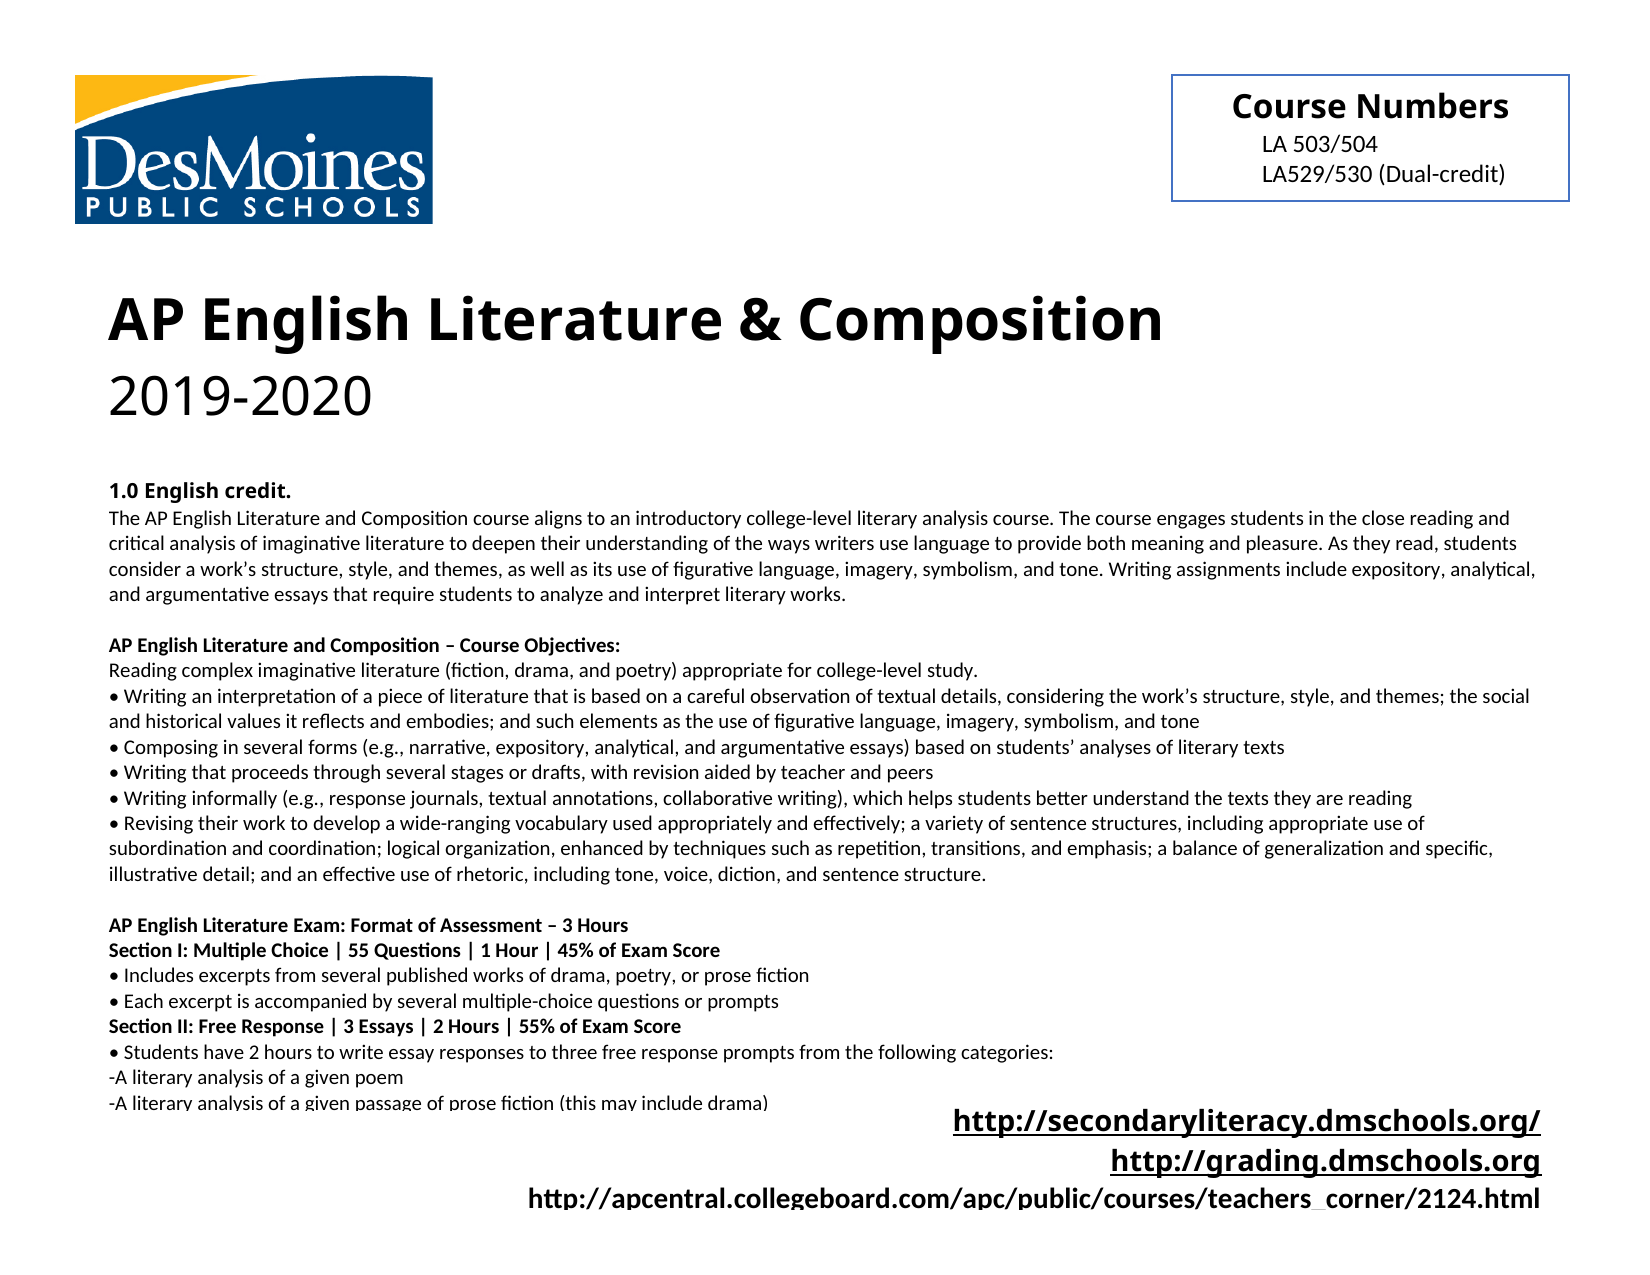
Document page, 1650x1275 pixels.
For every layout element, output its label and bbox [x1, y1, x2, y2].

picture [75, 75, 433, 224]
